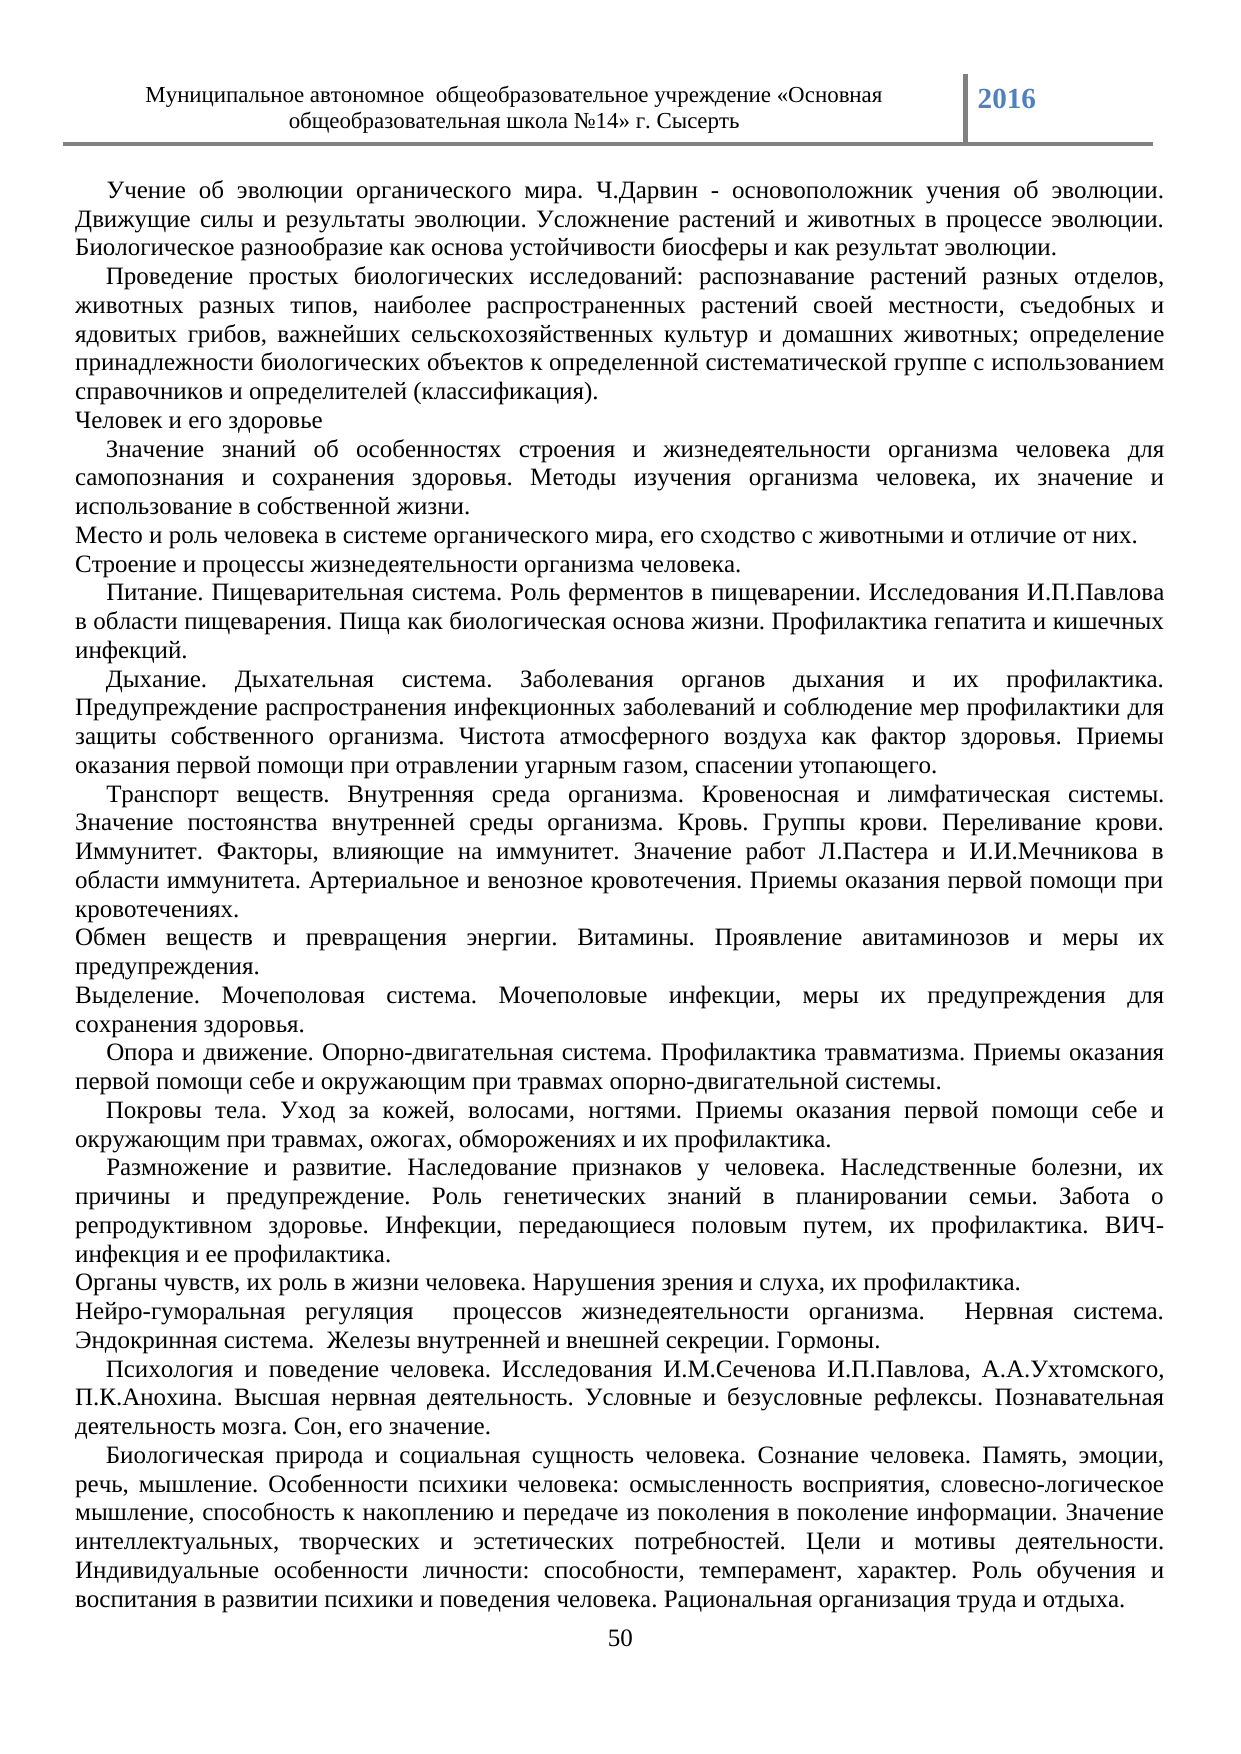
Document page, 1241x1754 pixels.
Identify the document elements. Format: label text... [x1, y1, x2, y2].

text Проведение простых биологических исследований: распознавание растений разных отделов, животных разных типов, наиболее распространенных растений своей местности, съедобных и ядовитых грибов, важнейших сельскохозяйственных культур и домашних животных; определение принадлежности биологических объектов к определенной систематической группе с использованием справочников и определителей (классификация). [75, 261, 1165, 405]
text Биологическая природа и социальная сущность человека. Сознание человека. Память, эмоции, речь, мышление. Особенности психики человека: осмысленность восприятия, словесно-логическое мышление, способность к накоплению и передаче из поколения в поколение информации. Значение интеллектуальных, творческих и эстетических потребностей. Цели и мотивы деятельности. Индивидуальные особенности личности: способности, темперамент, характер. Роль обучения и воспитания в развитии психики и поведения человека. Рациональная организация труда и отдыха. [75, 1440, 1165, 1612]
text Строение и процессы жизнедеятельности организма человека. [75, 549, 1165, 577]
text Питание. Пищеварительная система. Роль ферментов в пищеварении. Исследования И.П.Павлова в области пищеварения. Пища как биологическая основа жизни. Профилактика гепатита и кишечных инфекций. [75, 577, 1165, 664]
text Опора и движение. Опорно-двигательная система. Профилактика травматизма. Приемы оказания первой помощи себе и окружающим при травмах опорно-двигательной системы. [75, 1037, 1165, 1095]
text Значение знаний об особенностях строения и жизнедеятельности организма человека для самопознания и сохранения здоровья. Методы изучения организма человека, их значение и использование в собственной жизни. [75, 434, 1165, 520]
text Место и роль человека в системе органического мира, его сходство с животными и отличие от них. [75, 520, 1165, 549]
text Нейро-гуморальная регуляция процессов жизнедеятельности организма. Нервная система. Эндокринная система. Железы внутренней и внешней секреции. Гормоны. [75, 1296, 1165, 1354]
text Дыхание. Дыхательная система. Заболевания органов дыхания и их профилактика. Предупреждение распространения инфекционных заболеваний и соблюдение мер профилактики для защиты собственного организма. Чистота атмосферного воздуха как фактор здоровья. Приемы оказания первой помощи при отравлении угарным газом, спасении утопающего. [75, 664, 1165, 779]
text Размножение и развитие. Наследование признаков у человека. Наследственные болезни, их причины и предупреждение. Роль генетических знаний в планировании семьи. Забота о репродуктивном здоровье. Инфекции, передающиеся половым путем, их профилактика. ВИЧ-инфекция и ее профилактика. [75, 1152, 1165, 1267]
text Покровы тела. Уход за кожей, волосами, ногтями. Приемы оказания первой помощи себе и окружающим при травмах, ожогах, обморожениях и их профилактика. [75, 1095, 1165, 1152]
text Органы чувств, их роль в жизни человека. Нарушения зрения и слуха, их профилактика. [75, 1267, 1165, 1296]
text Транспорт веществ. Внутренняя среда организма. Кровеносная и лимфатическая системы. Значение постоянства внутренней среды организма. Кровь. Группы крови. Переливание крови. Иммунитет. Факторы, влияющие на иммунитет. Значение работ Л.Пастера и И.И.Мечникова в области иммунитета. Артериальное и венозное кровотечения. Приемы оказания первой помощи при кровотечениях. [75, 779, 1165, 922]
text Человек и его здоровье [75, 405, 1165, 434]
text Психология и поведение человека. Исследования И.М.Сеченова И.П.Павлова, А.А.Ухтомского, П.К.Анохина. Высшая нервная деятельность. Условные и безусловные рефлексы. Познавательная деятельность мозга. Сон, его значение. [75, 1354, 1165, 1440]
text Выделение. Мочеполовая система. Мочеполовые инфекции, меры их предупреждения для сохранения здоровья. [75, 980, 1165, 1037]
text Обмен веществ и превращения энергии. Витамины. Проявление авитаминозов и меры их предупреждения. [75, 922, 1165, 980]
text Учение об эволюции органического мира. Ч.Дарвин - основоположник учения об эволюции. Движущие силы и результаты эволюции. Усложнение растений и животных в процессе эволюции. Биологическое разнообразие как основа устойчивости биосферы и как результат эволюции. [75, 175, 1165, 261]
